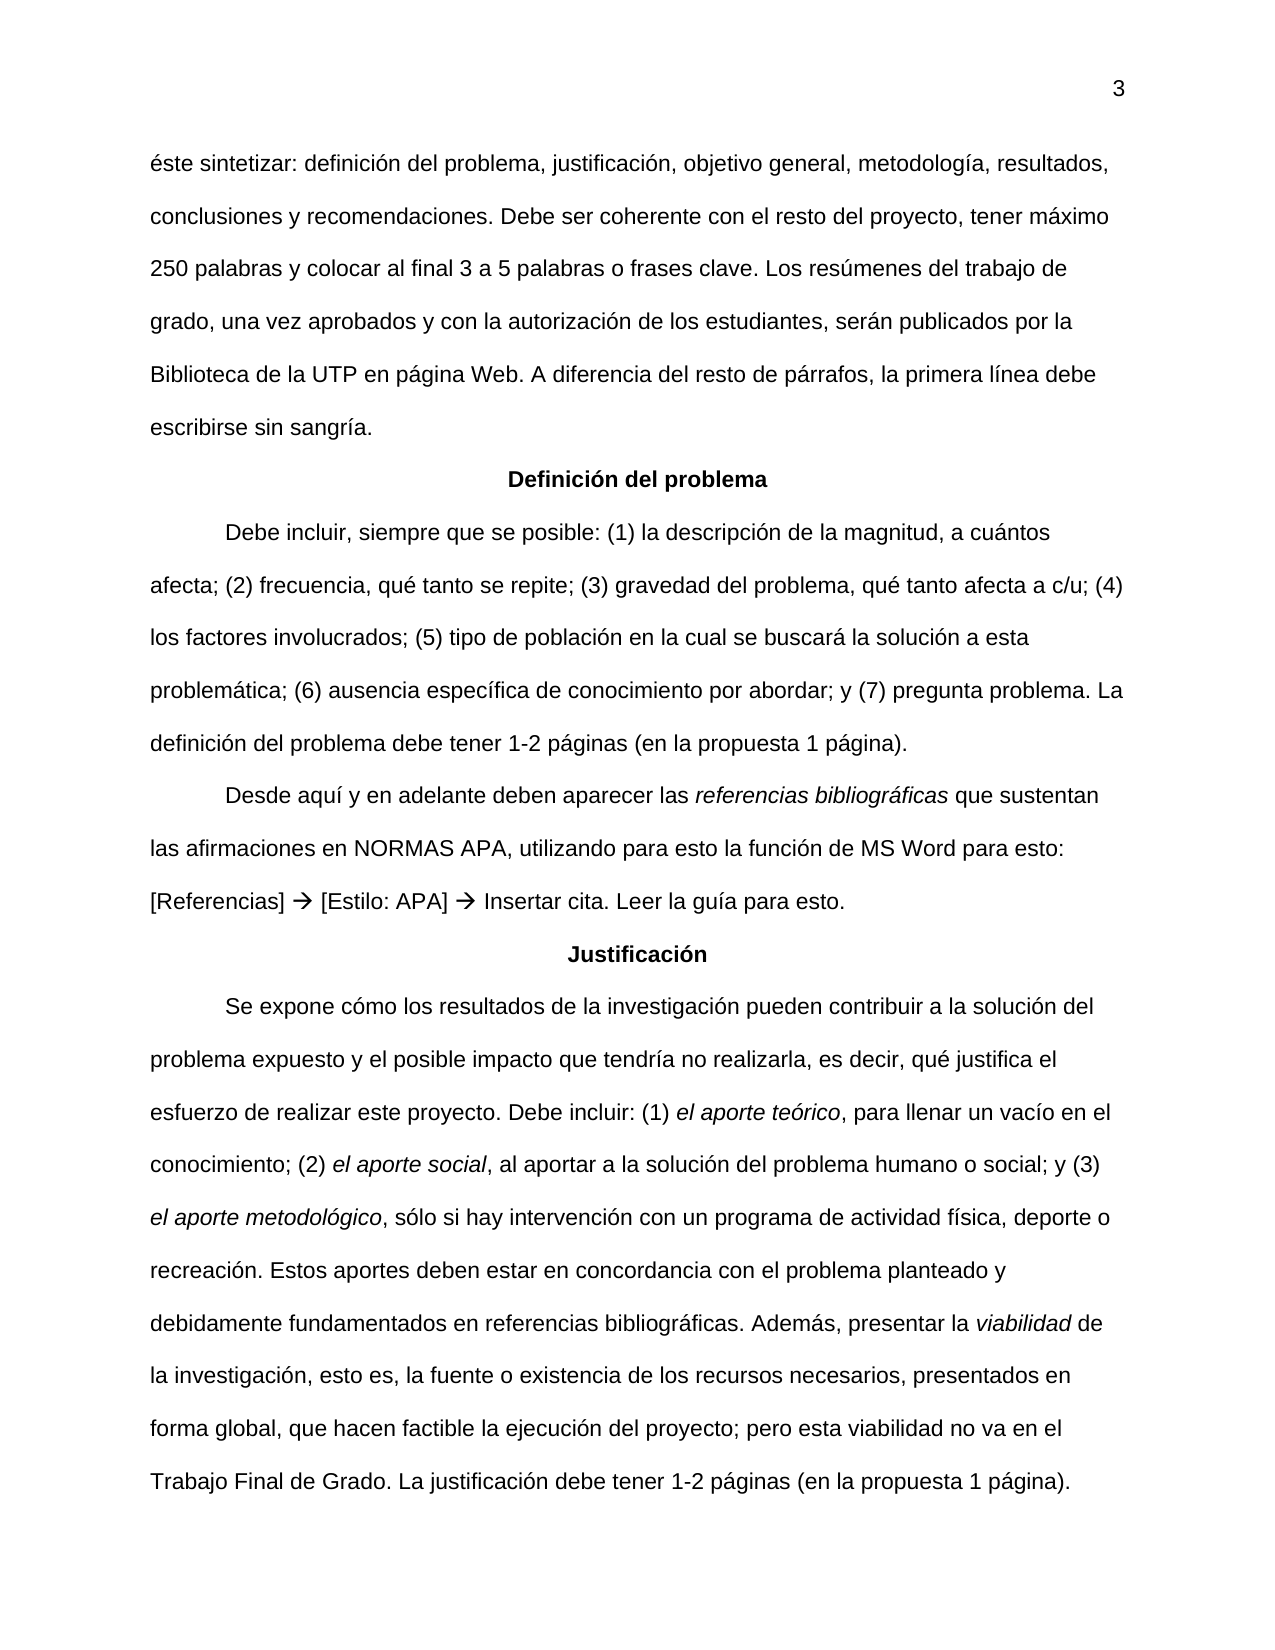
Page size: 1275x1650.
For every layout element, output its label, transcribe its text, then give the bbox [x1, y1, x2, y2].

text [150, 150, 1125, 440]
text Se expone cómo los resultados de la investigación pueden contribuir a la solución del problema expuesto y el posible impacto que tendría no realizarla, es decir, qué justifica el esfuerzo de realizar este proyecto. Debe incluir: (1) el aporte teórico, para llenar un vacío en el conocimiento; (2) el aporte social, al aportar a la solución del problema humano o social; y (3) el aporte metodológico, sólo si hay intervención con un programa de actividad física, deporte o recreación. Estos aportes deben estar en concordancia con el problema planteado y debidamente fundamentados en referencias bibliográficas. Además, presentar la viabilidad de la investigación, esto es, la fuente o existencia de los recursos necesarios, presentados en forma global, que hacen factible la ejecución del proyecto; pero esta viabilidad no va en el Trabajo Final de Grado. La justificación debe tener 1-2 páginas (en la propuesta 1 página). [150, 993, 1125, 1494]
text Desde aquí y en adelante deben aparecer las referencias bibliográficas que sustentan las afirmaciones en NORMAS APA, utilizando para esto la función de MS Word para esto: [Referencias] [Estilo: APA] Insertar cita. Leer la guía para esto. [150, 782, 1125, 914]
text Debe incluir, siempre que se posible: (1) la descripción de la magnitud, a cuántos afecta; (2) frecuencia, qué tanto se repite; (3) gravedad del problema, qué tanto afecta a c/u; (4) los factores involucrados; (5) tipo de población en la cual se buscará la solución a esta problemática; (6) ausencia específica de conocimiento por abordar; y (7) pregunta problema. La definición del problema debe tener 1-2 páginas (en la propuesta 1 página). [150, 519, 1125, 756]
subtitle Justificación [150, 941, 1125, 967]
subtitle Definición del problema [150, 466, 1125, 493]
